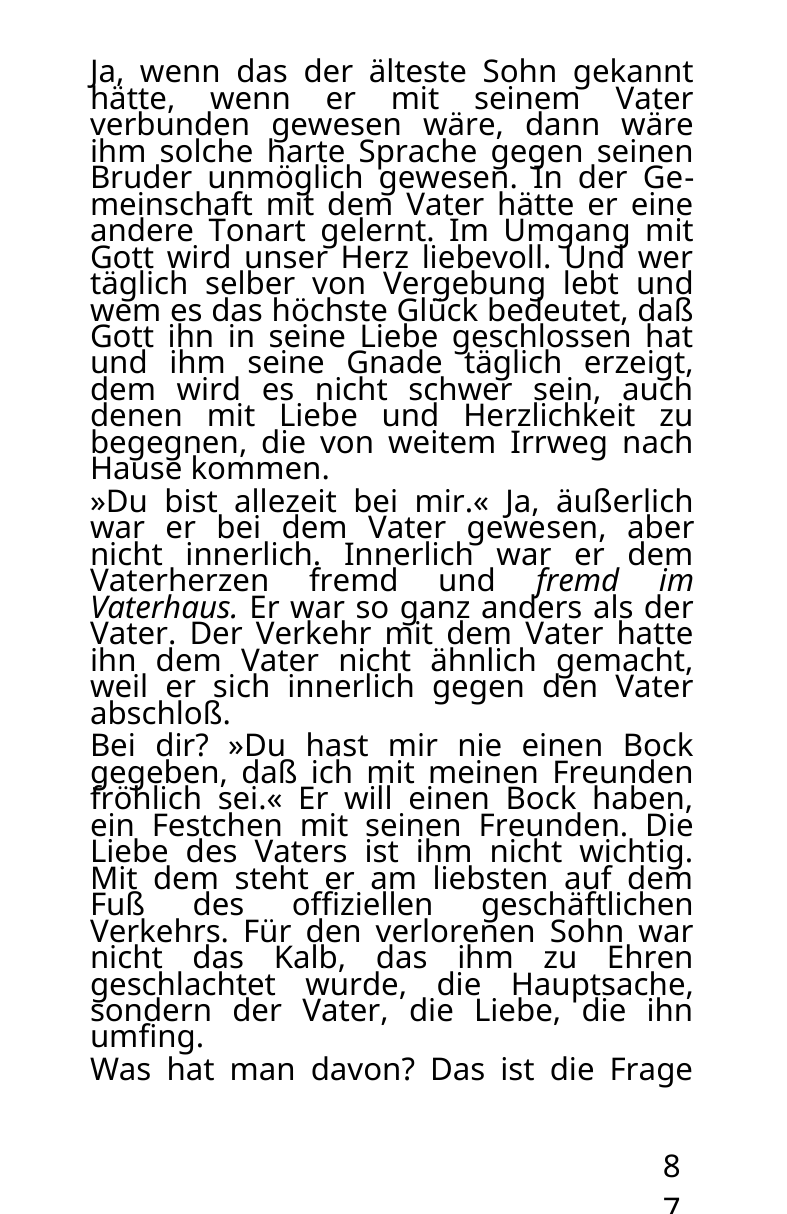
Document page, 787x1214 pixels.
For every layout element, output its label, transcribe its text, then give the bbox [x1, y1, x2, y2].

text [90, 62, 694, 485]
text Bei dir? »Du hast mir nie einen Bock gegeben, daß ich mit meinen Freunden fröhlich sei.« Er will einen Bock haben, ein Festchen mit seinen Freunden. Die Liebe des Vaters ist ihm nicht wichtig. Mit dem steht er am liebsten auf dem Fuß des offiziellen geschäftlichen Verkehrs. Für den verlorenen Sohn war nicht das Kalb, das ihm zu Ehren geschlachtet wurde, die Hauptsache, sondern der Vater, die Liebe, die ihn umfing. [90, 736, 694, 1053]
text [90, 1059, 694, 1086]
text »Du bist allezeit bei mir.« Ja, äußerlich war er bei dem Vater gewesen, aber nicht innerlich. Innerlich war er dem Vaterherzen fremd und fremd im Vaterhaus. Er war so ganz anders als der Vater. Der Verkehr mit dem Vater hatte ihn dem Vater nicht ähnlich gemacht, weil er sich innerlich gegen den Vater abschloß. [90, 491, 694, 729]
